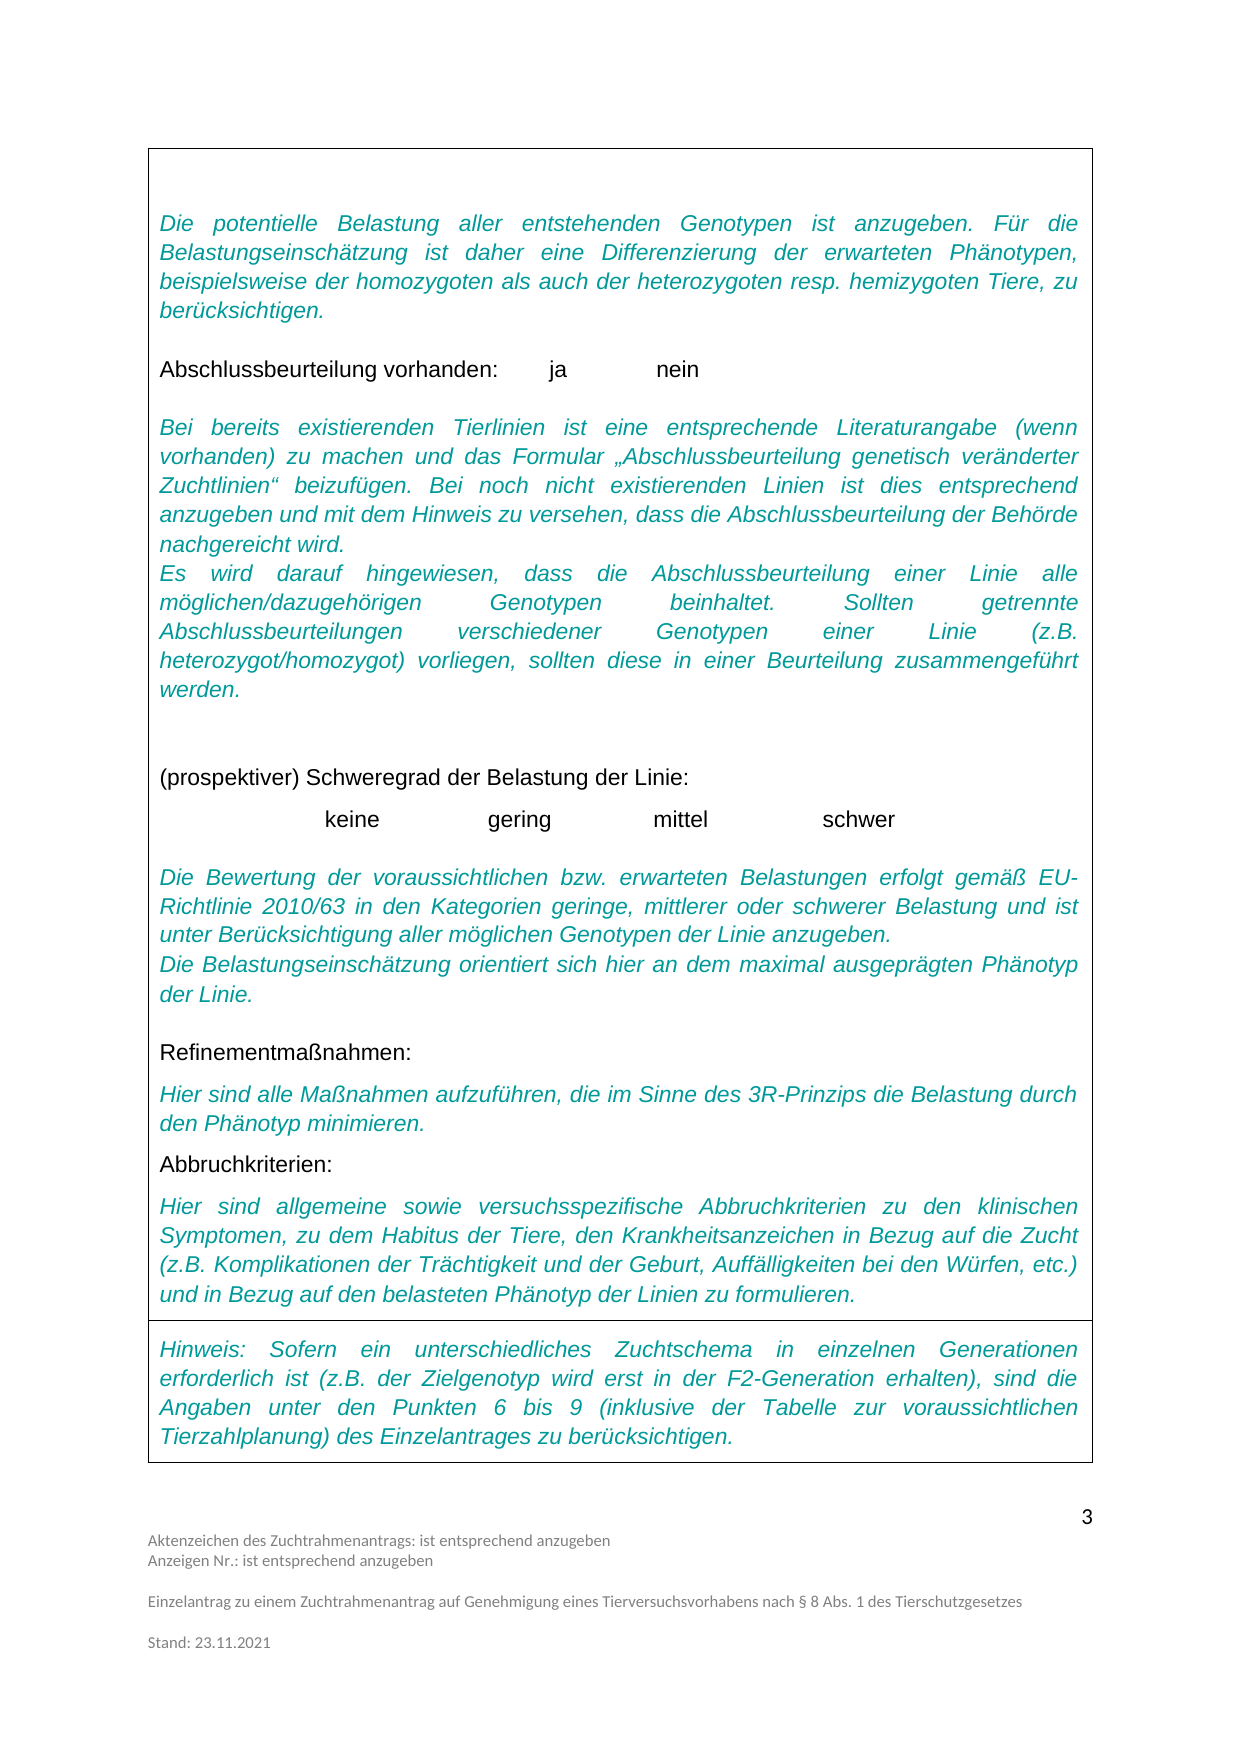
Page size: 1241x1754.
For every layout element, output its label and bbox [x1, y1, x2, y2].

table_cell [149, 149, 1092, 1319]
table_cell [149, 1321, 1092, 1462]
